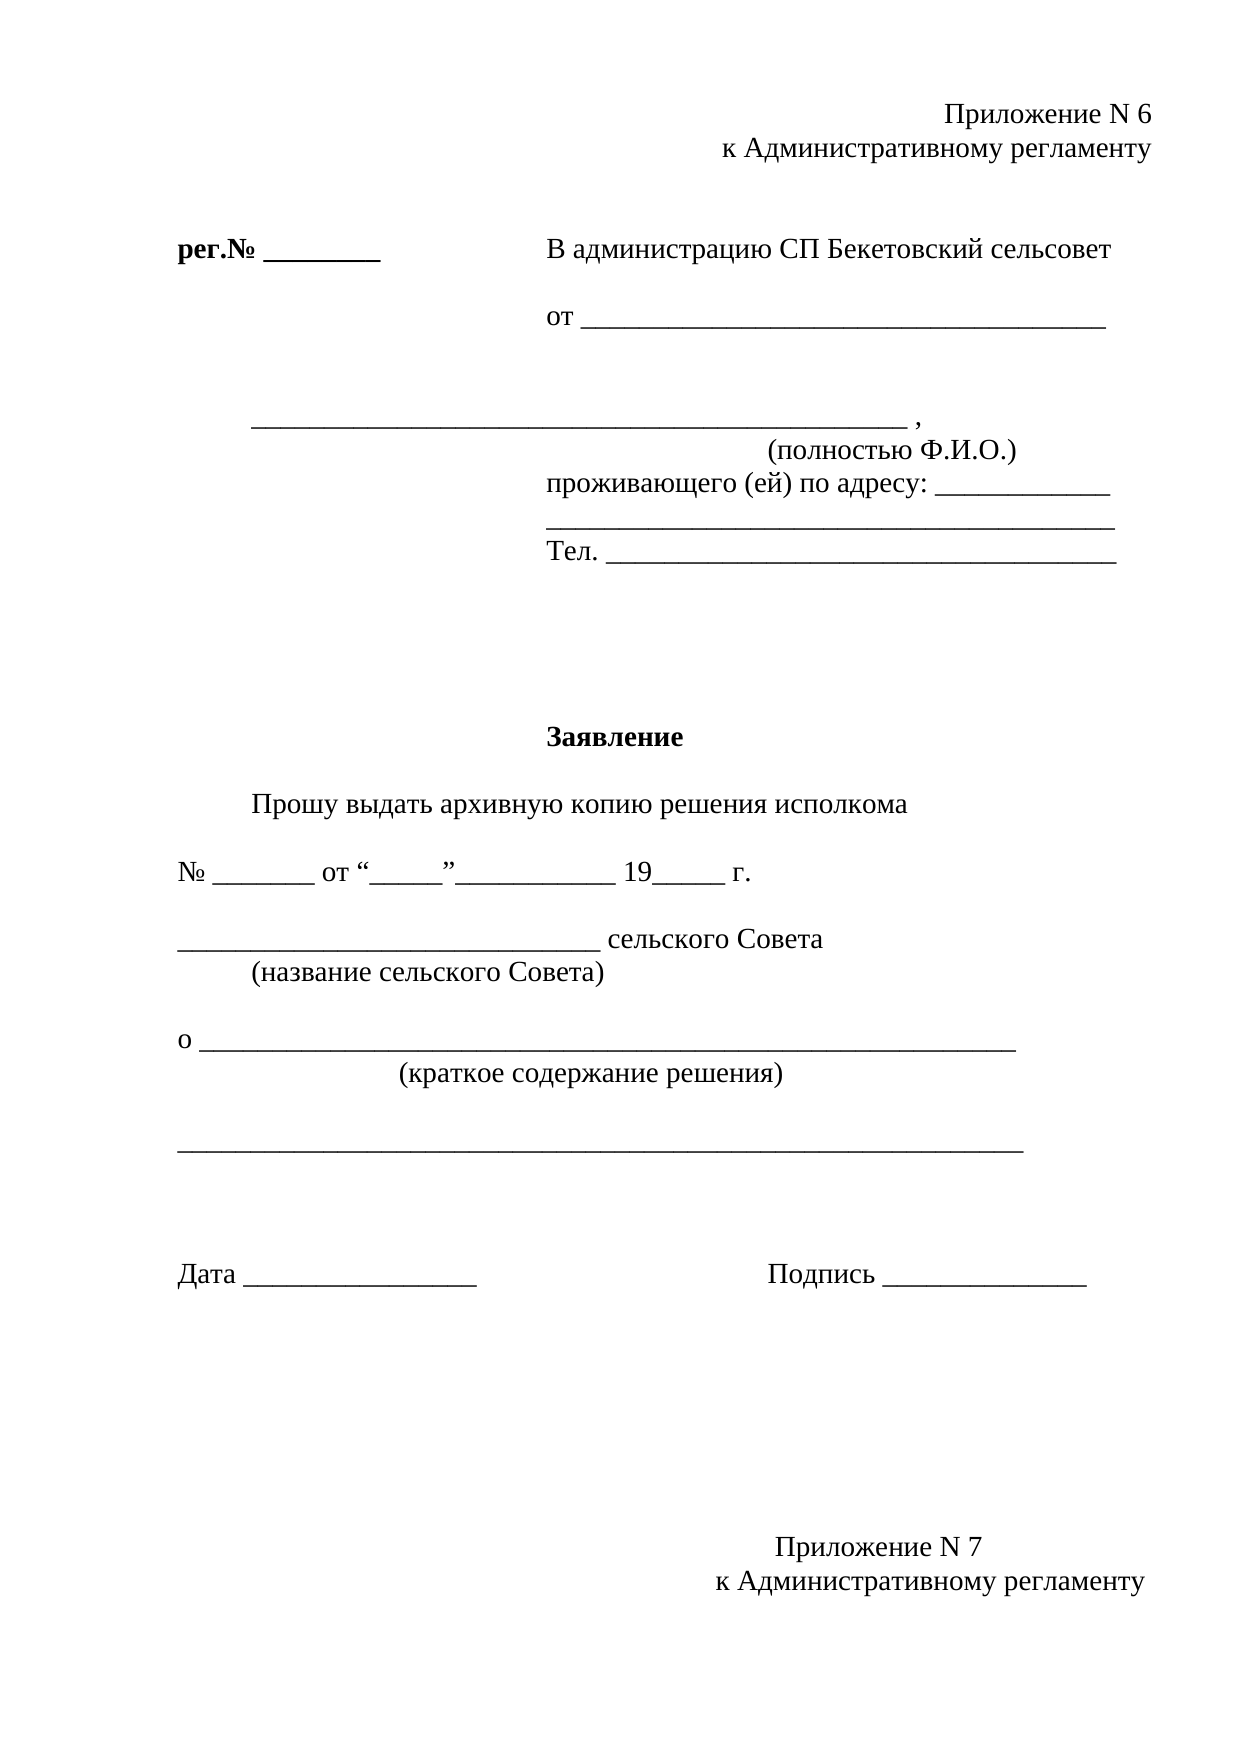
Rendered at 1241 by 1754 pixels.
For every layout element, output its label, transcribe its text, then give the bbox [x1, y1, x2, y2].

text _______________________________________ [177, 499, 1179, 533]
text Дата ________________ Подпись ______________ [177, 1256, 1152, 1290]
text (краткое содержание решения) [177, 1055, 1152, 1088]
text (название сельского Совета) [177, 954, 1152, 988]
text _____________________________________________ , [177, 365, 1179, 432]
text (полностью Ф.И.О.) [177, 432, 1152, 466]
text Прошу выдать архивную копию решения исполкома [177, 787, 1152, 820]
text к Административному регламенту [177, 1563, 1152, 1596]
text от ____________________________________ [177, 298, 1152, 331]
text о ________________________________________________________ [177, 1021, 1152, 1055]
text к Административному регламенту [177, 130, 1152, 164]
text Приложение N 6 [177, 97, 1152, 130]
text Приложение N 7 [177, 1529, 1152, 1563]
text Тел. ___________________________________ [177, 533, 1179, 566]
text _____________________________ сельского Совета [177, 921, 1152, 954]
text рег.№ ________ В администрацию СП Бекетовский сельсовет [177, 231, 1152, 264]
text __________________________________________________________ [177, 1122, 1152, 1156]
text Заявление [177, 719, 1152, 753]
text проживающего (ей) по адресу: ____________ [177, 466, 1179, 499]
text № _______ от “_____”___________ 19_____ г. [177, 854, 1152, 887]
